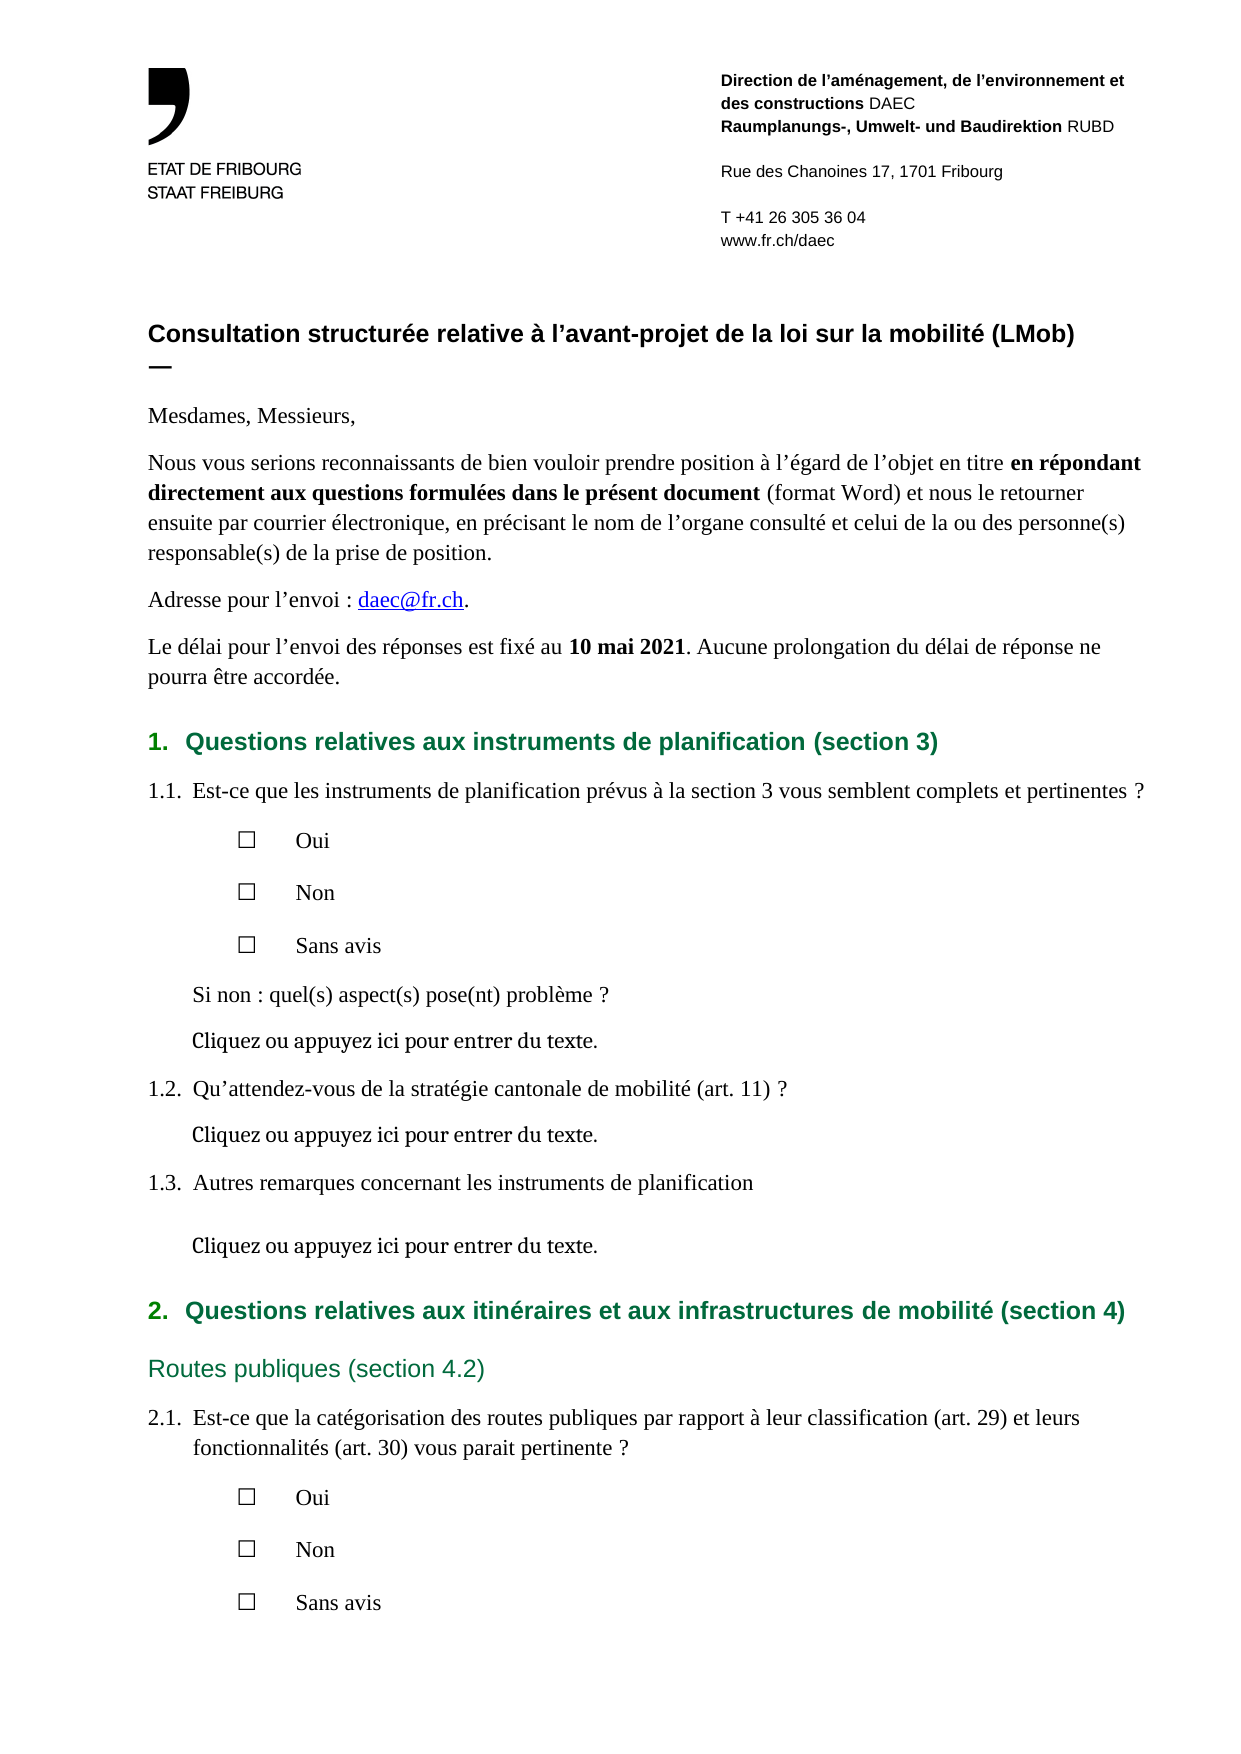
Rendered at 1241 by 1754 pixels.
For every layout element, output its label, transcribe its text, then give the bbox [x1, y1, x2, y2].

list Qu’attendez-vous de la stratégie cantonale de mobilité (art. 11) ? [148, 1075, 1152, 1101]
text Adresse pour l’envoi : daec@fr.ch. [148, 586, 1152, 613]
text Questions relatives aux itinéraires et aux infrastructures de mobilité (section 4) [148, 1296, 1152, 1325]
list Est-ce que les instruments de planification prévus à la section 3 vous semblent complets et pertinentes ? [148, 777, 1152, 803]
picture [147, 68, 301, 199]
text Sans avis [236, 1586, 1152, 1617]
text Consultation structurée relative à l’avant-projet de la loi sur la mobilité (LMob) [148, 319, 1152, 348]
text — [148, 352, 1152, 381]
list Autres remarques concernant les instruments de planification [148, 1169, 1152, 1195]
text Nous vous serions reconnaissants de bien vouloir prendre position à l’égard de l’objet en titre en répondant directement aux questions formulées dans le présent document (format Word) et nous le retourner ensuite par courrier électronique, en précisant le nom de l’organe consulté et celui de la ou des personne(s) responsable(s) de la prise de position. [148, 449, 1152, 566]
list Est-ce que la catégorisation des routes publiques par rapport à leur classification (art. 29) et leurs fonctionnalités (art. 30) vous parait pertinente ? [148, 1404, 1152, 1460]
text Non [236, 876, 1152, 907]
text Le délai pour l’envoi des réponses est fixé au 10 mai 2021. Aucune prolongation du délai de réponse ne pourra être accordée. [148, 633, 1152, 690]
text Sans avis [236, 929, 1152, 960]
text Mesdames, Messieurs, [148, 402, 1152, 428]
list Routes publiques (section 4.2) [148, 1354, 1152, 1383]
text Non [236, 1533, 1152, 1564]
text Si non : quel(s) aspect(s) pose(nt) problème ? [192, 981, 1152, 1008]
text Oui [236, 1481, 1152, 1512]
text Questions relatives aux instruments de planification (section 3) [148, 727, 1152, 756]
text Oui [236, 823, 1152, 855]
